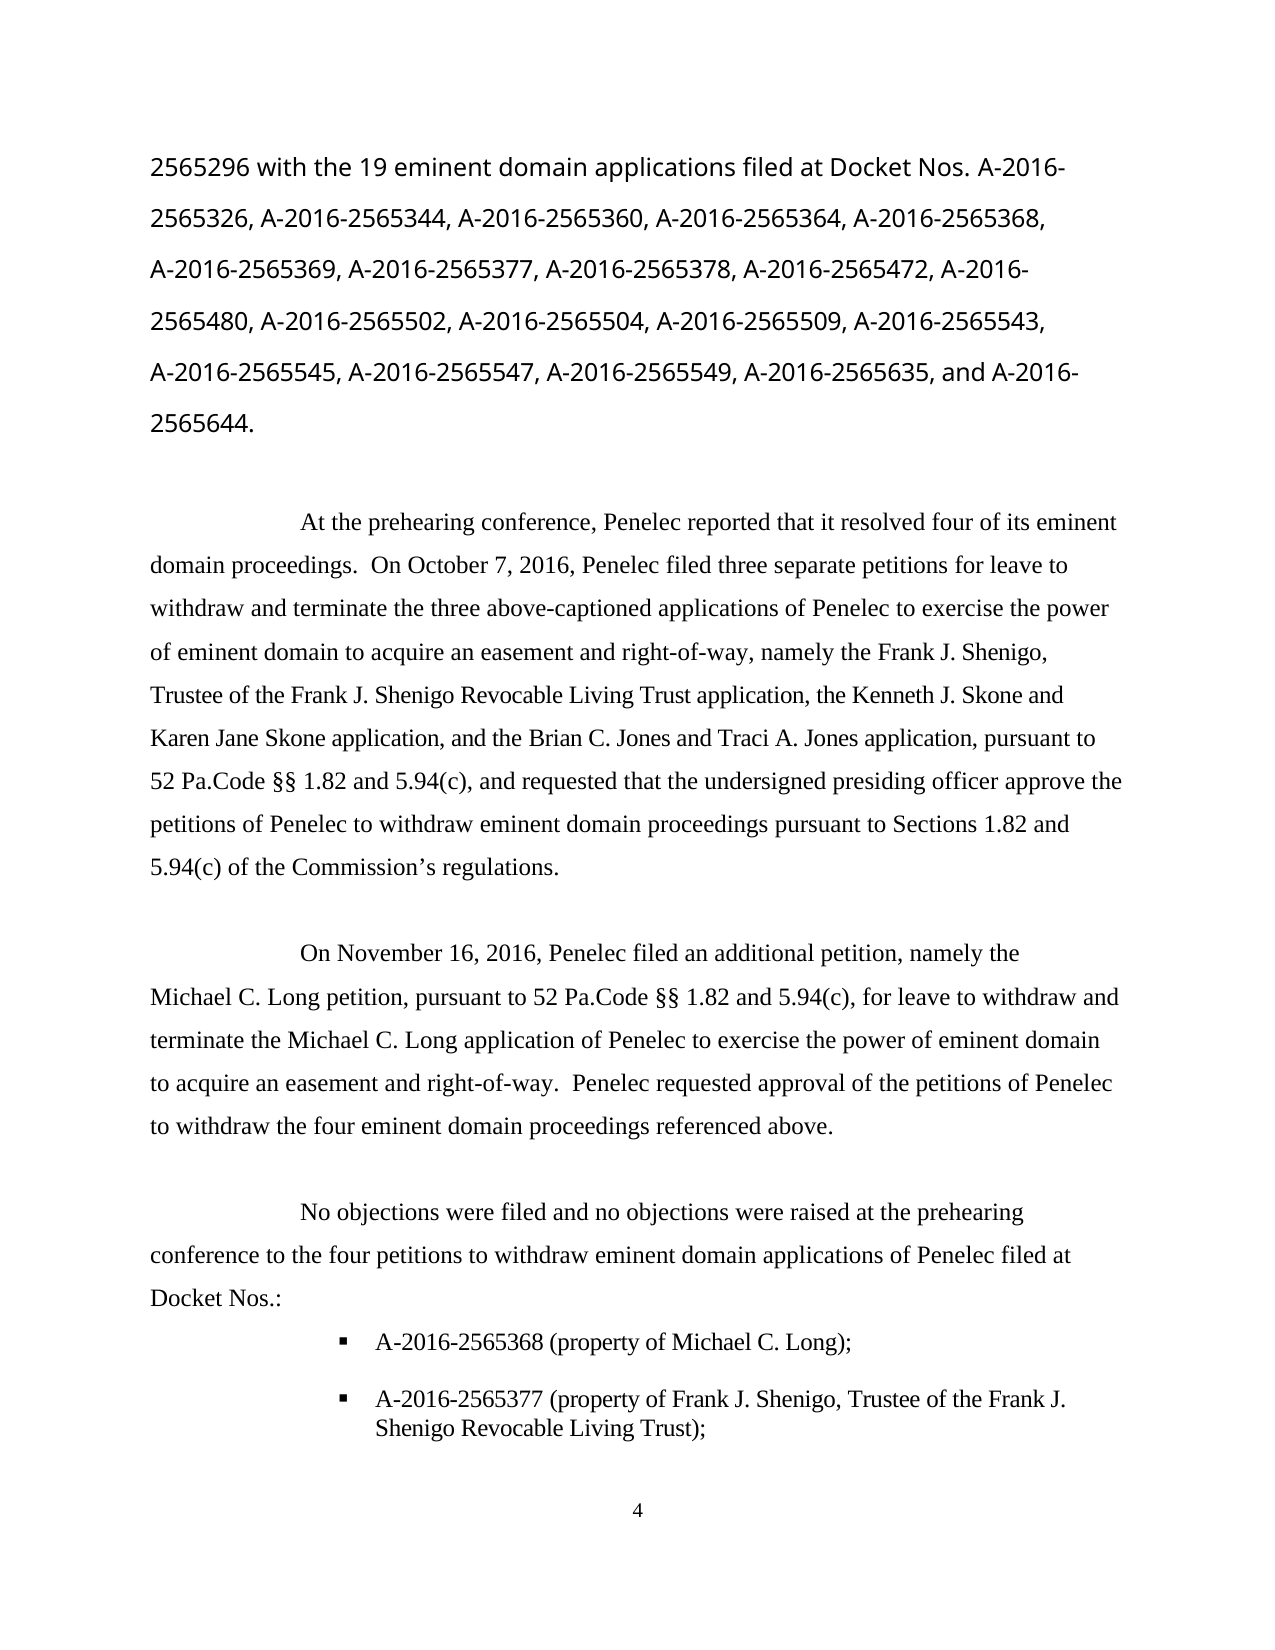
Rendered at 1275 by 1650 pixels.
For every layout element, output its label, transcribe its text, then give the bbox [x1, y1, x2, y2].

text On November 16, 2016, Penelec filed an additional petition, namely the Michael C. Long petition, pursuant to 52 Pa.Code §§ 1.82 and 5.94(c), for leave to withdraw and terminate the Michael C. Long application of Penelec to exercise the power of eminent domain to acquire an easement and right-of-way. Penelec requested approval of the petitions of Penelec to withdraw the four eminent domain proceedings referenced above. [150, 938, 1125, 1140]
list A-2016-2565368 (property of Michael C. Long); [337, 1327, 1125, 1355]
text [150, 150, 1125, 439]
text No objections were filed and no objections were raised at the prehearing conference to the four petitions to withdraw eminent domain applications of Penelec filed at Docket Nos.: [150, 1197, 1125, 1312]
text At the prehearing conference, Penelec reported that it resolved four of its eminent domain proceedings. On October 7, 2016, Penelec filed three separate petitions for leave to withdraw and terminate the three above-captioned applications of Penelec to exercise the power of eminent domain to acquire an easement and right-of-way, namely the Frank J. Shenigo, Trustee of the Frank J. Shenigo Revocable Living Trust application, the Kenneth J. Skone and Karen Jane Skone application, and the Brian C. Jones and Traci A. Jones application, pursuant to 52 Pa.Code §§ 1.82 and 5.94(c), and requested that the undersigned presiding officer approve the petitions of Penelec to withdraw eminent domain proceedings pursuant to Sections 1.82 and 5.94(c) of the Commission’s regulations. [150, 507, 1125, 881]
list A-2016-2565377 (property of Frank J. Shenigo, Trustee of the Frank J. Shenigo Revocable Living Trust); [337, 1384, 1125, 1442]
